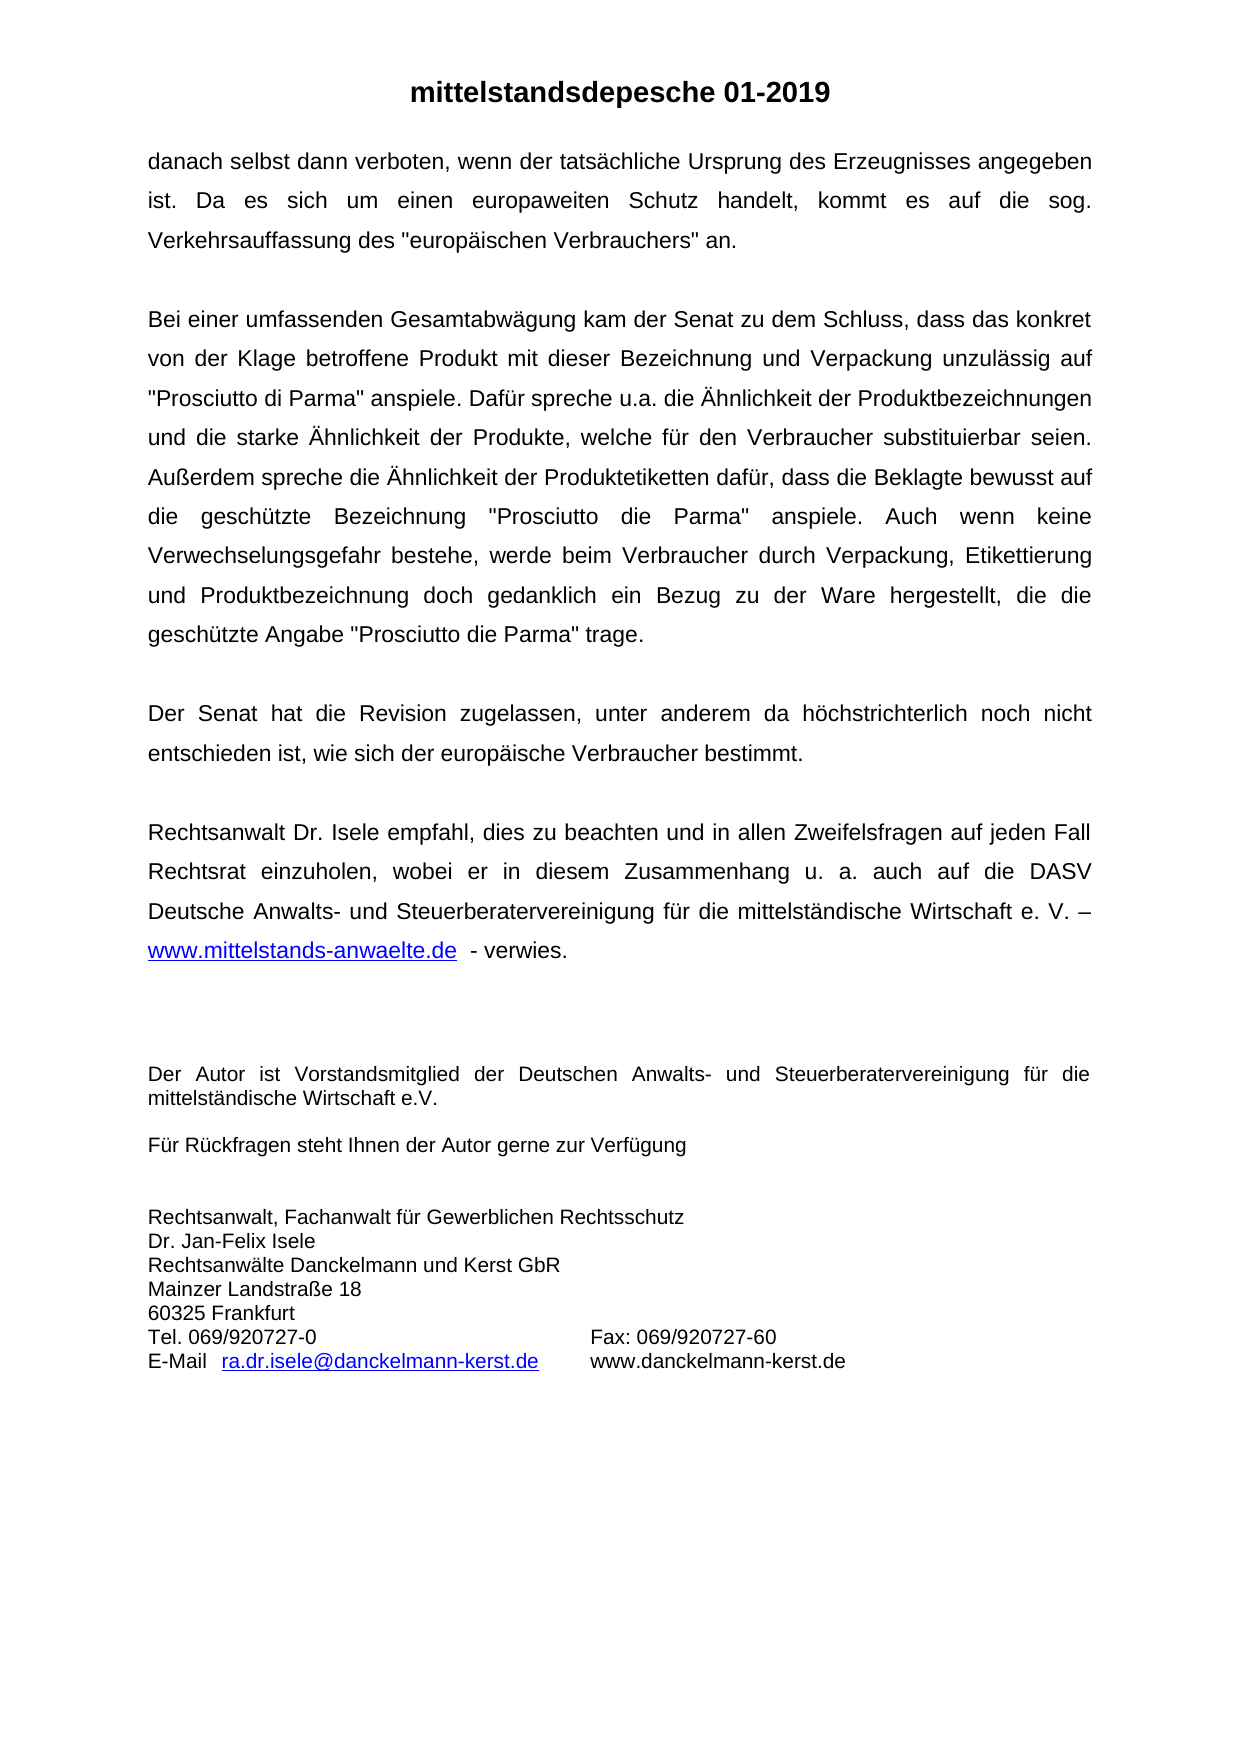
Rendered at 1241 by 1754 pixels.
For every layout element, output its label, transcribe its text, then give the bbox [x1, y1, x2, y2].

text Rechtsanwalt Dr. Isele empfahl, dies zu beachten und in allen Zweifelsfragen auf jeden Fall Rechtsrat einzuholen, wobei er in diesem Zusammenhang u. a. auch auf die DASV Deutsche Anwalts- und Steuerberatervereinigung für die mittelständische Wirtschaft e. V. – www.mittelstands-anwaelte.de - verwies. [148, 819, 1092, 964]
text Für Rückfragen steht Ihnen der Autor gerne zur Verfügung [148, 1133, 1091, 1157]
text Der Autor ist Vorstandsmitglied der Deutschen Anwalts- und Steuerberatervereinigung für die mittelständische Wirtschaft e.V. [148, 1061, 1091, 1109]
text Tel. 069/920727-0 Fax: 069/920727-60 [148, 1325, 1092, 1349]
text Bei einer umfassenden Gesamtabwägung kam der Senat zu dem Schluss, dass das konkret von der Klage betroffene Produkt mit dieser Bezeichnung und Verpackung unzulässig auf "Prosciutto di Parma" anspiele. Dafür spreche u.a. die Ähnlichkeit der Produktbezeichnungen und die starke Ähnlichkeit der Produkte, welche für den Verbraucher substituierbar seien. Außerdem spreche die Ähnlichkeit der Produktetiketten dafür, dass die Beklagte bewusst auf die geschützte Bezeichnung "Prosciutto die Parma" anspiele. Auch wenn keine Verwechselungsgefahr bestehe, werde beim Verbraucher durch Verpackung, Etikettierung und Produktbezeichnung doch gedanklich ein Bezug zu der Ware hergestellt, die die geschützte Angabe "Prosciutto die Parma" trage. [148, 306, 1092, 648]
text Rechtsanwälte Danckelmann und Kerst GbR [148, 1253, 1092, 1277]
text Der Senat hat die Revision zugelassen, unter anderem da höchstrichterlich noch nicht entschieden ist, wie sich der europäische Verbraucher bestimmt. [148, 700, 1092, 766]
text Dr. Jan-Felix Isele [148, 1229, 1092, 1253]
text E-Mail ra.dr.isele@danckelmann-kerst.de www.danckelmann-kerst.de [148, 1349, 1092, 1373]
text Rechtsanwalt, Fachanwalt für Gewerblichen Rechtsschutz [148, 1205, 1092, 1229]
text Mainzer Landstraße 18 [148, 1277, 1092, 1301]
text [148, 148, 1092, 253]
text 60325 Frankfurt [148, 1301, 1092, 1325]
